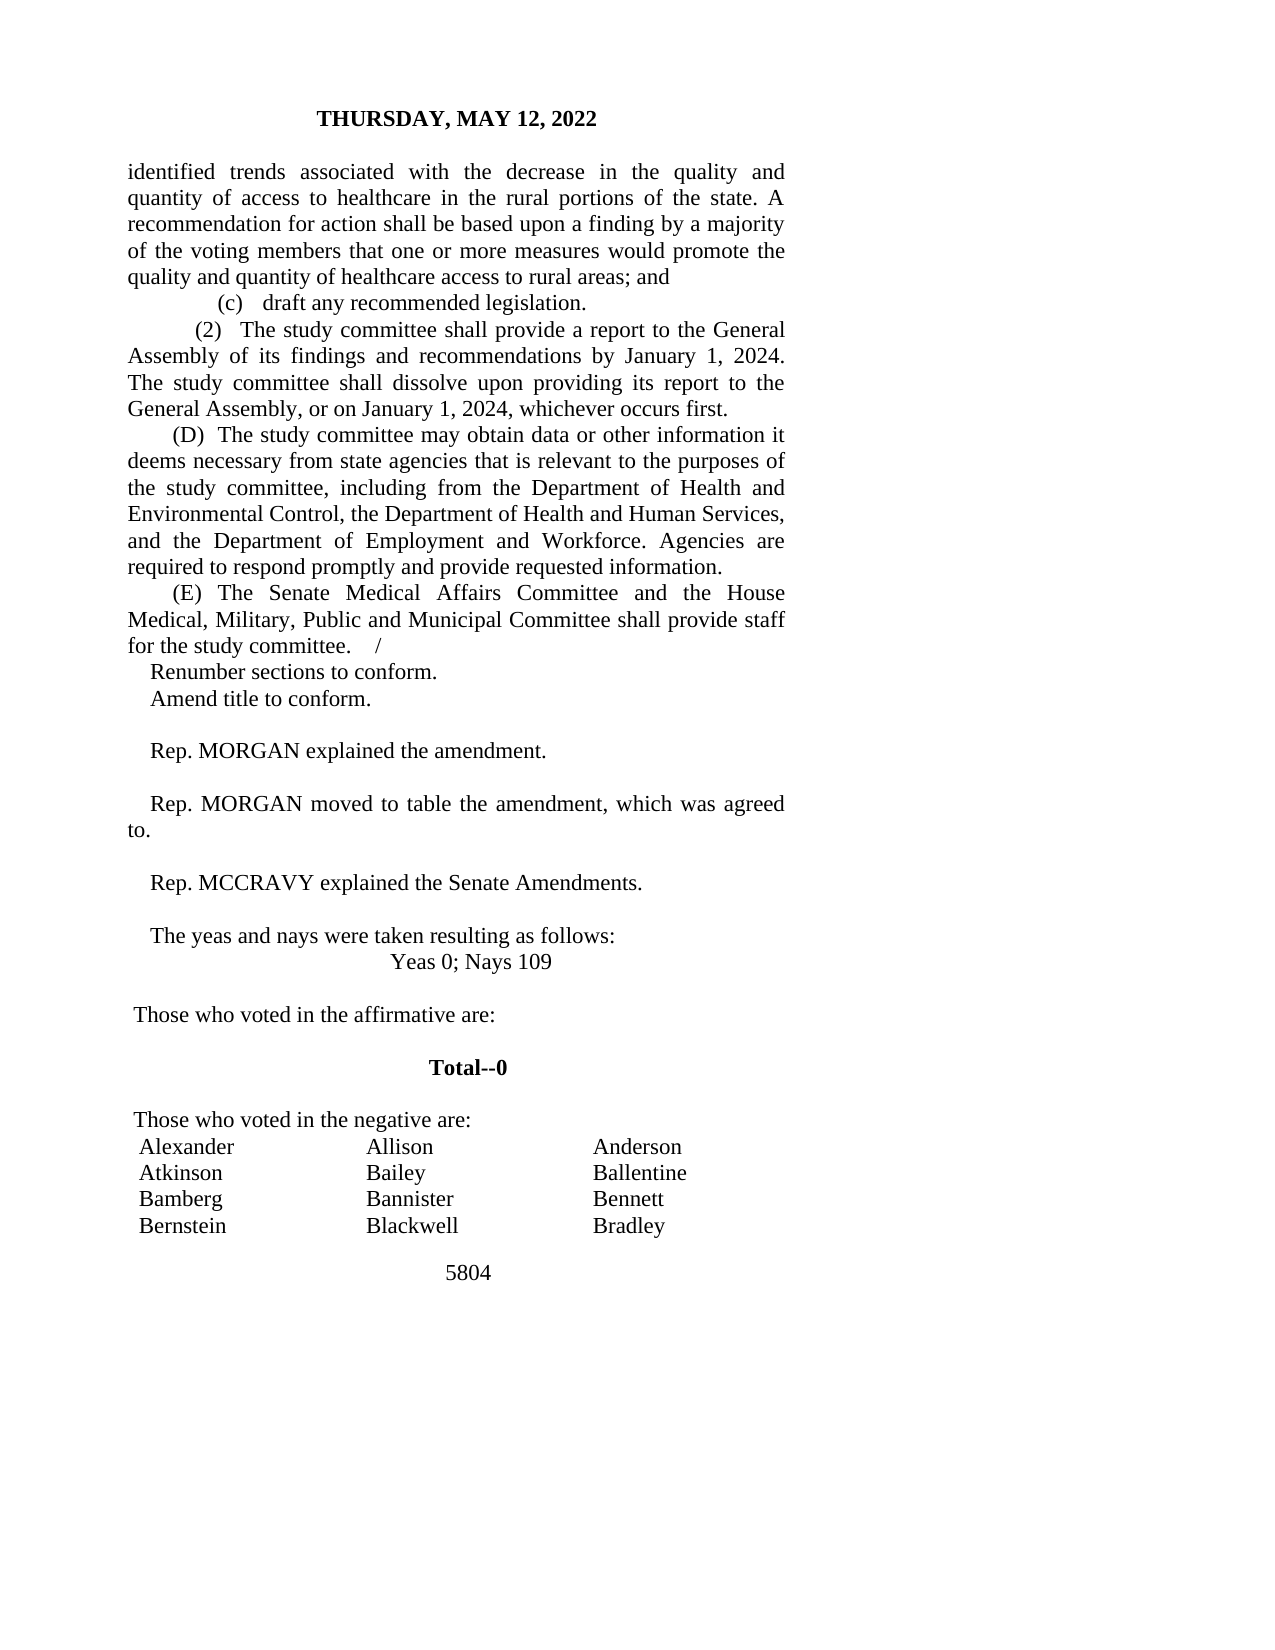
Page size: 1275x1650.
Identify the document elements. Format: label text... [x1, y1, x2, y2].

text Rep. MORGAN explained the amendment. [127, 737, 786, 764]
text (2) The study committee shall provide a report to the General Assembly of its findings and recommendations by January 1, 2024. The study committee shall dissolve upon providing its report to the General Assembly, or on January 1, 2024, whichever occurs first. [127, 316, 786, 421]
text Rep. MCCRAVY explained the Senate Amendments. [127, 869, 786, 896]
text Rep. MORGAN moved to table the amendment, which was agreed to. [127, 790, 786, 843]
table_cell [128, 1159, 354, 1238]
text Those who voted in the affirmative are: [127, 1001, 786, 1027]
text (E) The Senate Medical Affairs Committee and the House Medical, Military, Public and Municipal Committee shall provide staff for the study committee. / [127, 579, 786, 658]
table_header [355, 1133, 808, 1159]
text (D) The study committee may obtain data or other information it deems necessary from state agencies that is relevant to the purposes of the study committee, including from the Department of Health and Environmental Control, the Department of Health and Human Services, and the Department of Employment and Workforce. Agencies are required to respond promptly and provide requested information. [127, 421, 786, 579]
text Total--0 [127, 1054, 786, 1080]
text Amend title to conform. [127, 685, 786, 711]
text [127, 158, 786, 289]
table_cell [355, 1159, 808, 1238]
text The yeas and nays were taken resulting as follows: [127, 922, 786, 948]
text Yeas 0; Nays 109 [127, 948, 786, 975]
text Renumber sections to conform. [127, 658, 786, 685]
text (c) draft any recommended legislation. [127, 289, 786, 316]
text Those who voted in the negative are: [127, 1106, 786, 1133]
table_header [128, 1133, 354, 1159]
